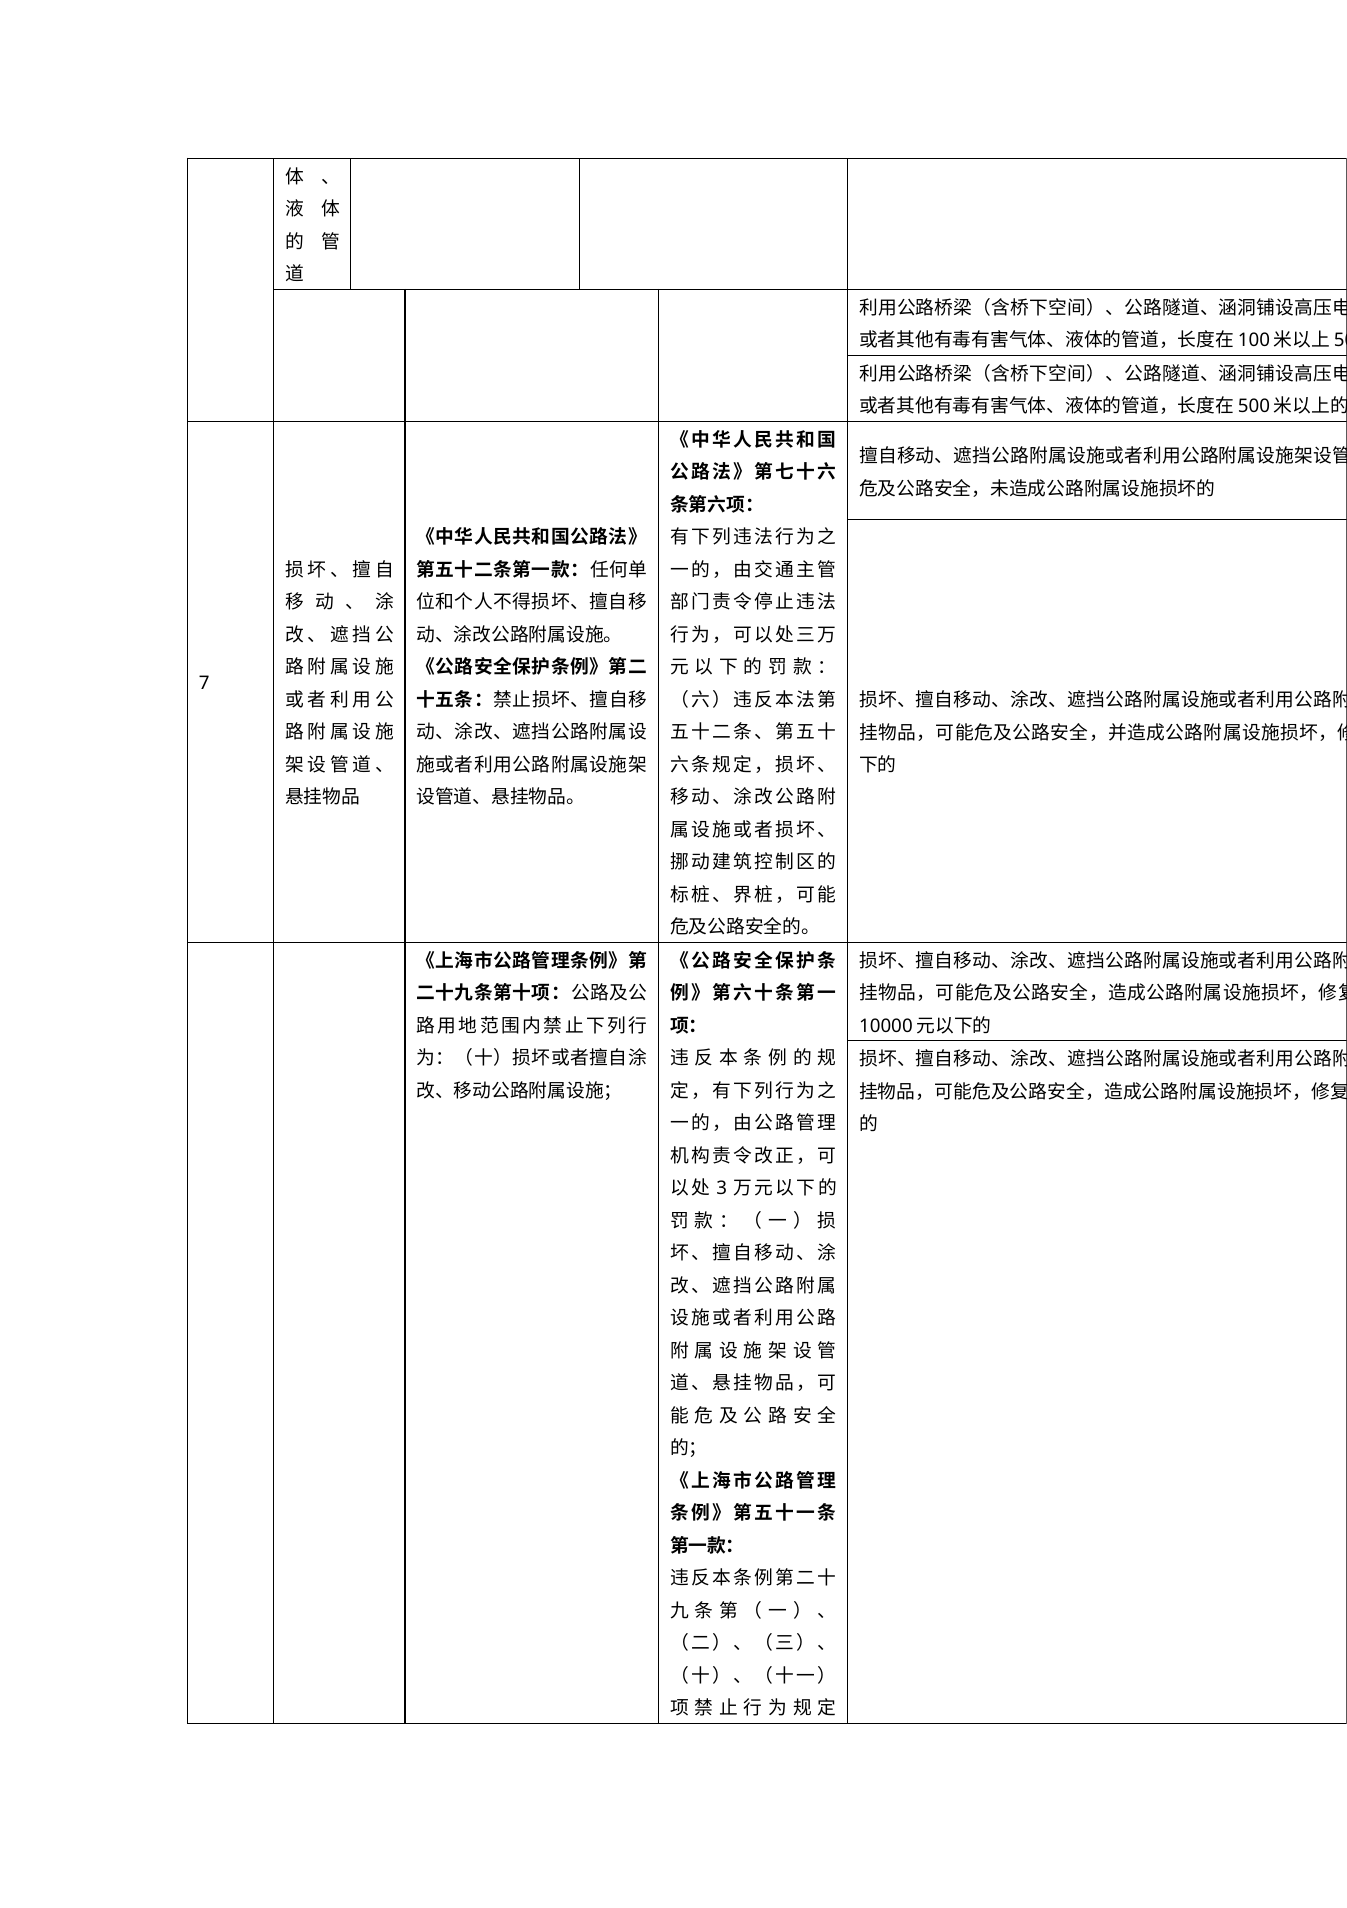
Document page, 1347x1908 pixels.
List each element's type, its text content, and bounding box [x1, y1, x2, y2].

table_cell [274, 943, 404, 1723]
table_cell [351, 159, 579, 289]
table_cell 7 [188, 422, 273, 942]
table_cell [274, 159, 350, 289]
table_cell [188, 943, 273, 1723]
table_cell 6 [188, 159, 273, 421]
table_cell [274, 290, 404, 421]
table_cell 利用公路桥梁（含桥下空间）、公路隧道、涵洞铺设高压电线和输送易燃、易爆或者其他有毒有害气体、液体的管道，长度在500米以上的 [848, 356, 1346, 421]
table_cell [580, 159, 847, 289]
table_cell 损坏、擅自移动、涂改、遮挡公路附属设施或者利用公路附属设施架设管道、悬挂物品，可能危及公路安全，造成公路附属设施损坏，修复费用在5000元以上10000元以下的 [848, 943, 1346, 1040]
table_cell 损坏、擅自移动、涂改、遮挡公路附属设施或者利用公路附属设施架设管道、悬挂物品，可能危及公路安全，并造成公路附属设施损坏，修复费用在5000元以下的 [848, 520, 1346, 942]
table_cell 《公路安全保护条例》第六十条第一项： 违反本条例的规定，有下列行为之一的，由公路管理机构责令改正，可以处3万元以下的罚款：（一）损坏、擅自移动、涂改、遮挡公路附属设施或者利用公路附属设施架设管道、悬挂物品，可能危及公路安全的； 《上海市公路管理条例》第五十一条第一款： 违反本条例第二十九条第（一）、（二）、（三）、（十）、（十一）项禁止行为规定的，由市或者区（县）公路管理机构责令其停止违法行为，并可处以一千元以下的罚款；情节严重的，处以一千元以上三万元以下的罚款。 [659, 943, 847, 1723]
table_cell 《中华人民共和国公路法》第五十二条第一款：任何单位和个人不得损坏、擅自移动、涂改公路附属设施。 《公路安全保护条例》第二十五条：禁止损坏、擅自移动、涂改、遮挡公路附属设施或者利用公路附属设施架设管道、悬挂物品。 [406, 422, 658, 942]
table_cell 《中华人民共和国公路法》第七十六条第六项： 有下列违法行为之一的，由交通主管部门责令停止违法行为，可以处三万元以下的罚款：（六）违反本法第五十二条、第五十六条规定，损坏、移动、涂改公路附属设施或者损坏、挪动建筑控制区的标桩、界桩，可能危及公路安全的。 [659, 422, 847, 942]
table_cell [848, 159, 1346, 289]
table_cell 利用公路桥梁（含桥下空间）、公路隧道、涵洞铺设高压电线和输送易燃、易爆或者其他有毒有害气体、液体的管道，长度在100米以上500米以下的 [848, 290, 1346, 355]
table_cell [848, 1041, 1346, 1723]
table_cell [659, 290, 847, 421]
table_cell [406, 290, 658, 421]
table_cell 《上海市公路管理条例》第二十九条第十项：公路及公路用地范围内禁止下列行为：（十）损坏或者擅自涂改、移动公路附属设施； [406, 943, 658, 1723]
table_cell 损坏、擅自移动、涂改、遮挡公路附属设施或者利用公路附属设施架设管道、悬挂物品 [274, 422, 404, 942]
table_cell 擅自移动、遮挡公路附属设施或者利用公路附属设施架设管道、悬挂物品，可能危及公路安全，未造成公路附属设施损坏的 [848, 422, 1346, 519]
